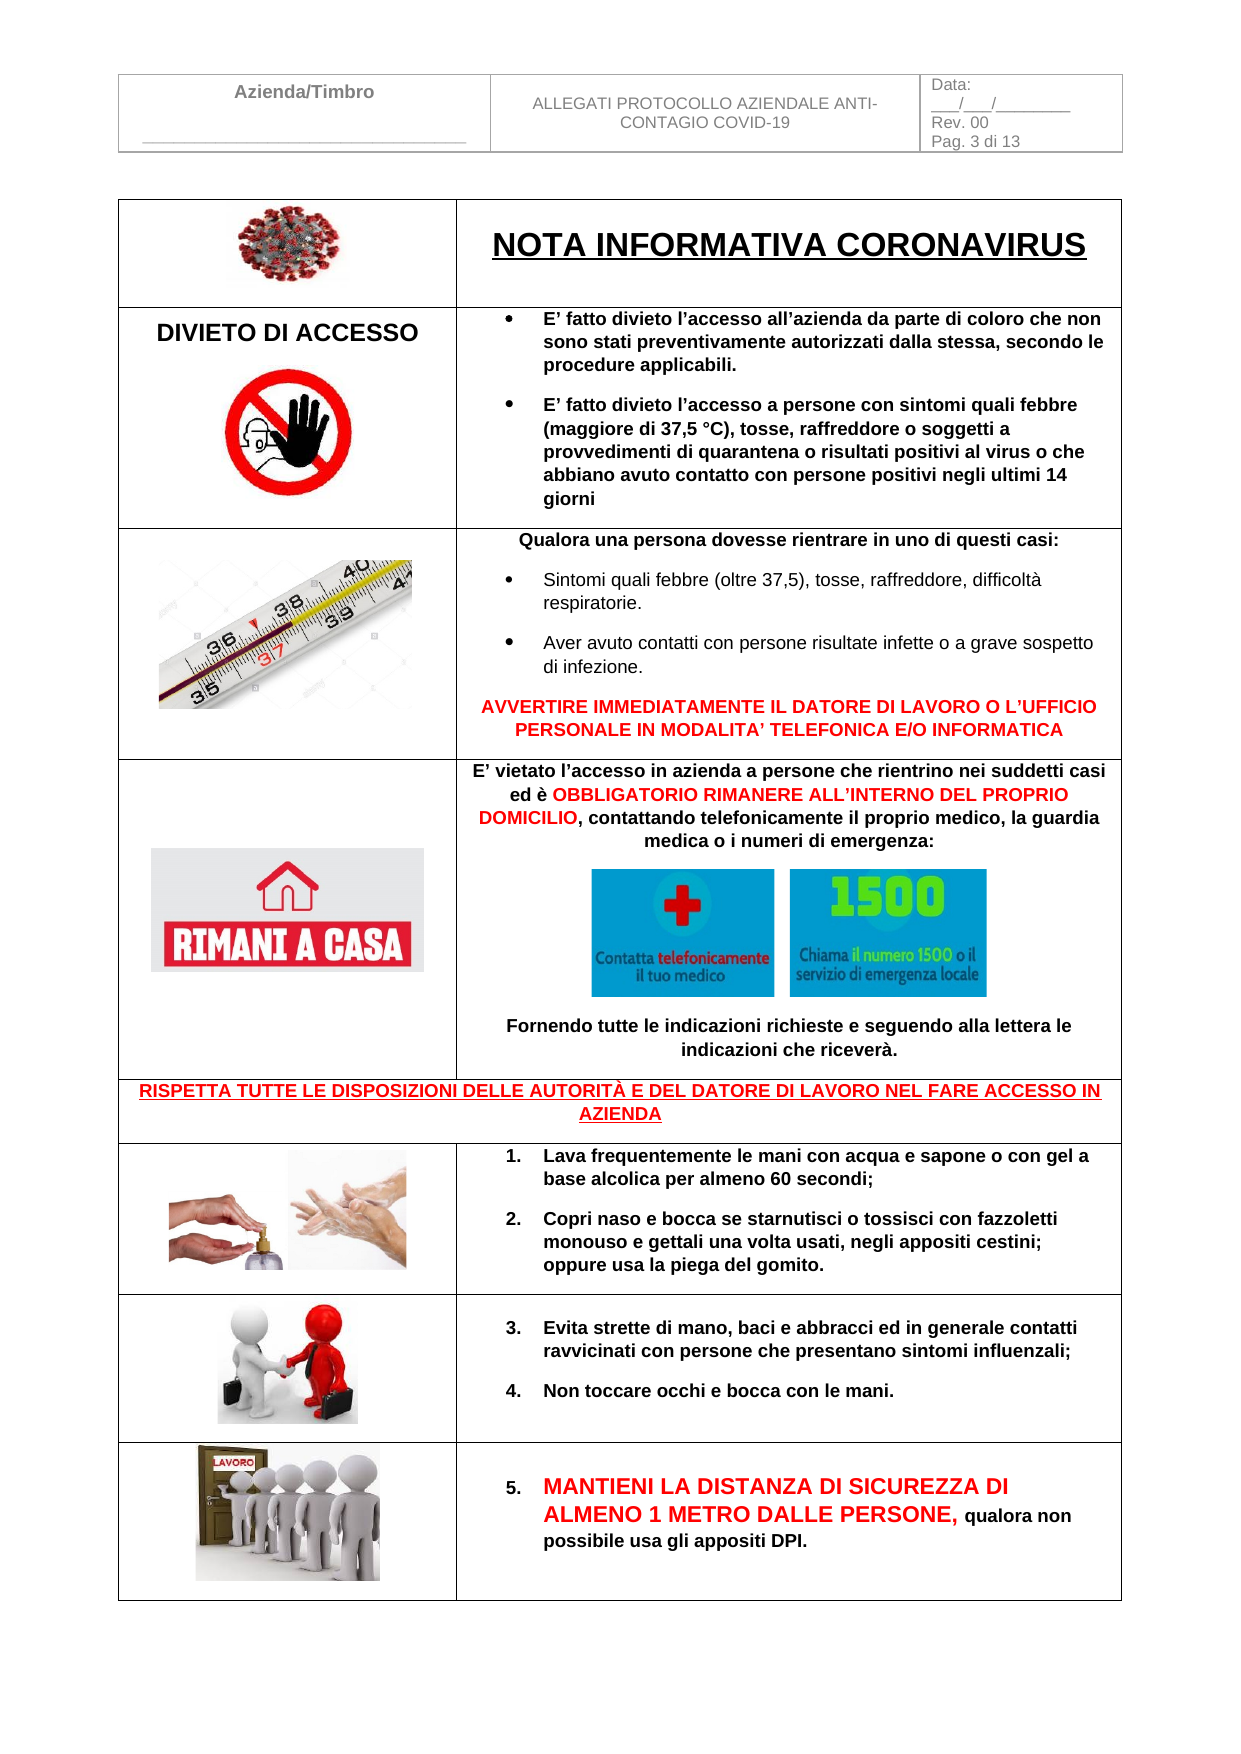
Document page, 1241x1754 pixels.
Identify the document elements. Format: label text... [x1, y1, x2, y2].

picture [831, 869, 913, 929]
table_cell [119, 1443, 456, 1599]
picture [918, 947, 952, 962]
table_cell DIVIETO DI ACCESSO [119, 308, 456, 528]
table_header [119, 200, 456, 307]
table_cell [119, 1144, 456, 1294]
picture [658, 950, 770, 965]
table_cell Evita strette di mano, baci e abbracci ed in generale contatti ravvicinati con persone che presentano sintomi influenzali; Non toccare occhi e bocca con le mani. [457, 1295, 1121, 1442]
table_cell MANTIENI LA DISTANZA DI SICUREZZA DI ALMENO 1 METRO DALLE PERSONE, qualora non possibile usa gli appositi DPI. [457, 1443, 1121, 1599]
table_cell Lava frequentemente le mani con acqua e sapone o con gel a base alcolica per almeno 60 secondi; Copri naso e bocca se starnutisci o tossisci con fazzoletti monouso e gettali una volta usati, negli appositi cestini; oppure usa la piega del gomito. [457, 1144, 1121, 1294]
picture [158, 560, 412, 709]
picture [916, 875, 945, 917]
picture [168, 1150, 407, 1270]
table_header NOTA INFORMATIVA CORONAVIRUS [457, 200, 1121, 307]
table_cell [119, 760, 456, 1079]
picture [226, 200, 350, 288]
table_cell RISPETTA TUTTE LE DISPOSIZIONI DELLE AUTORITÀ E DEL DATORE DI LAVORO NEL FARE ACCESSO IN AZIENDA [119, 1080, 1121, 1143]
picture [151, 848, 424, 972]
table_cell Qualora una persona dovesse rientrare in uno di questi casi: Sintomi quali febbre (oltre 37,5), tosse, raffreddore, difficoltà respiratorie. Aver avuto contatti con persone risultate infette o a grave sospetto di infezione. AVVERTIRE IMMEDIATAMENTE IL DATORE DI LAVORO O L’UFFICIO PERSONALE IN MODALITA’ TELEFONICA E/O INFORMATICA [457, 529, 1121, 759]
table_cell [119, 529, 456, 759]
table_cell [119, 1295, 456, 1442]
picture [864, 951, 915, 962]
table_cell E’ vietato l’accesso in azienda a persone che rientrino nei suddetti casi ed è OBBLIGATORIO RIMANERE ALL’INTERNO DEL PROPRIO DOMICILIO, contattando telefonicamente il proprio medico, la guardia medica o i numeri di emergenza: Fornendo tutte le indicazioni richieste e seguendo alla lettera le indicazioni che riceverà. [457, 760, 1121, 1079]
table_cell E’ fatto divieto l’accesso all’azienda da parte di coloro che non sono stati preventivamente autorizzati dalla stessa, secondo le procedure applicabili. E’ fatto divieto l’accesso a persone con sintomi quali febbre (maggiore di 37,5 °C), tosse, raffreddore o soggetti a provvedimenti di quarantena o risultati positivi al virus o che abbiano avuto contatto con persone positivi negli ultimi 14 giorni [457, 308, 1121, 528]
picture [221, 365, 355, 499]
picture [853, 946, 860, 962]
picture [217, 1295, 358, 1424]
picture [656, 874, 709, 933]
picture [195, 1443, 380, 1581]
